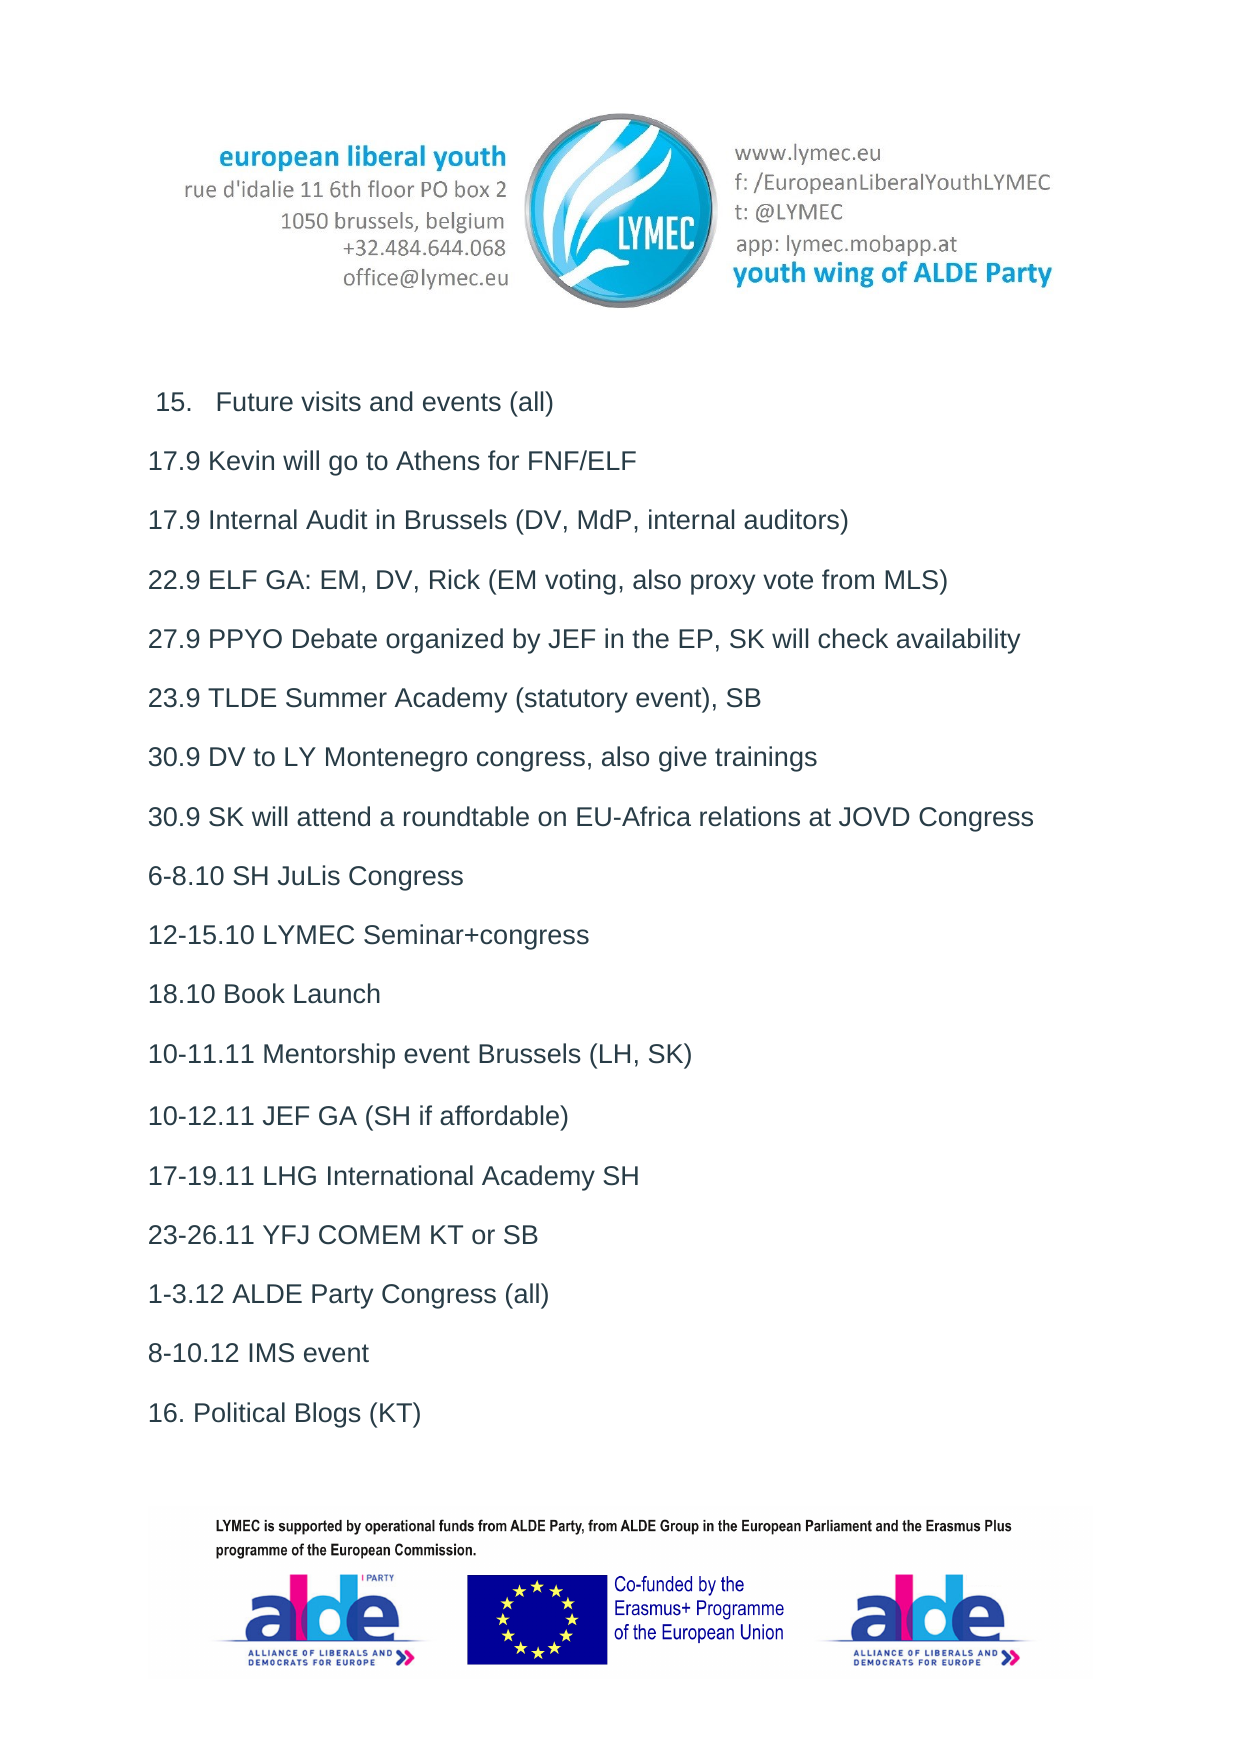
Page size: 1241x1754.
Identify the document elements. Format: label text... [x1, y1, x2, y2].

text 12-15.10 LYMEC Seminar+congress [148, 919, 1093, 978]
text 30.9 DV to LY Montenegro congress, also give trainings [148, 741, 1093, 801]
text 17-19.11 LHG International Academy SH [148, 1159, 1093, 1219]
text 23.9 TLDE Summer Academy (statutory event), SB [148, 682, 1093, 741]
text 27.9 PPYO Debate organized by JEF in the EP, SK will check availability [148, 623, 1093, 682]
text 10-12.11 JEF GA (SH if affordable) [148, 1100, 1093, 1159]
text 17.9 Kevin will go to Athens for FNF/ELF [148, 445, 1093, 504]
picture [147, 75, 1092, 355]
text 6-8.10 SH JuLis Congress [148, 860, 1093, 919]
text 8-10.12 IMS event [148, 1337, 1093, 1397]
text 15. Future visits and events (all) [148, 354, 1093, 445]
text 23-26.11 YFJ COMEM KT or SB [148, 1219, 1093, 1278]
text 10-11.11 Mentorship event Brussels (LH, SK) [148, 1038, 1093, 1069]
text 22.9 ELF GA: EM, DV, Rick (EM voting, also proxy vote from MLS) [148, 564, 1093, 623]
text 18.10 Book Launch [148, 978, 1093, 1038]
text 16. Political Blogs (KT) [148, 1397, 1093, 1456]
picture [147, 1506, 1093, 1679]
text 1-3.12 ALDE Party Congress (all) [148, 1278, 1093, 1337]
text 30.9 SK will attend a roundtable on EU-Africa relations at JOVD Congress [148, 801, 1093, 860]
text 17.9 Internal Audit in Brussels (DV, MdP, internal auditors) [148, 504, 1093, 564]
